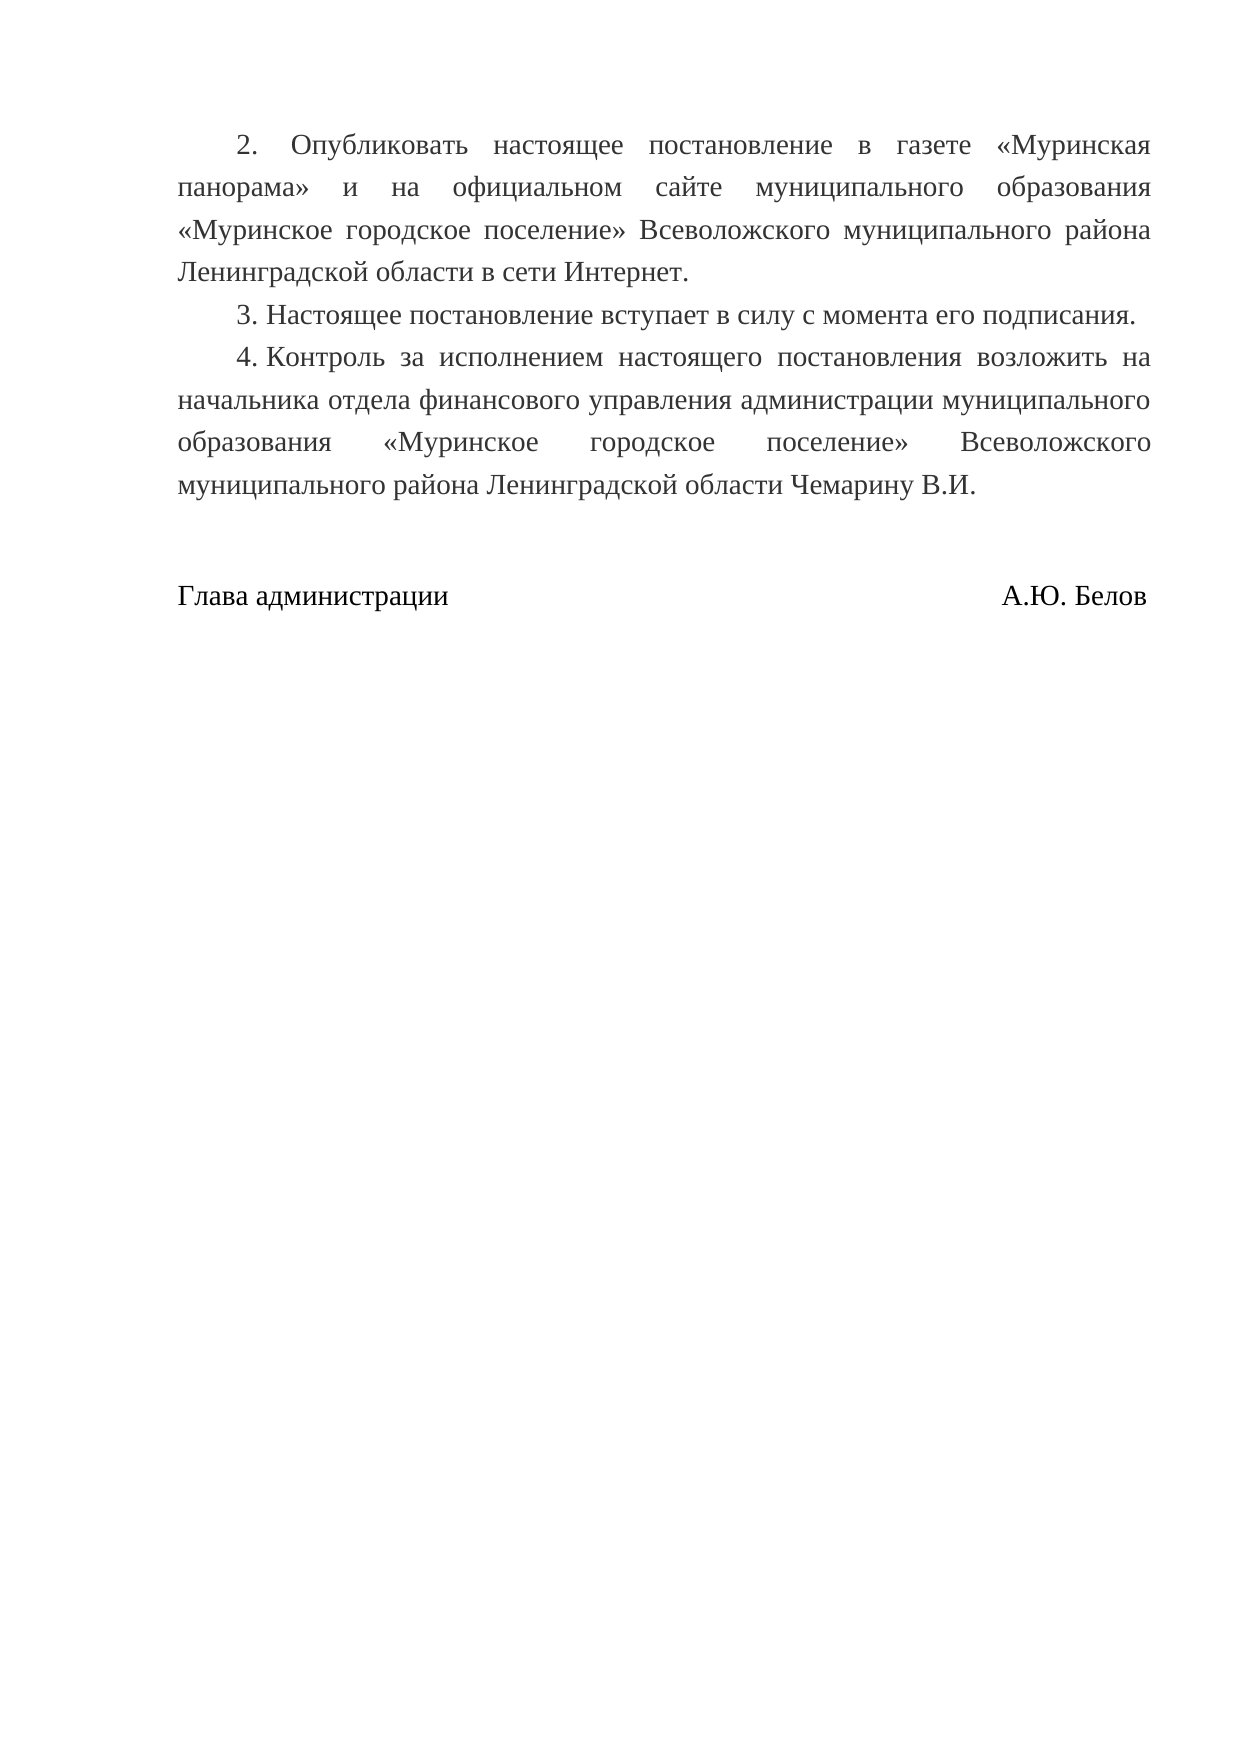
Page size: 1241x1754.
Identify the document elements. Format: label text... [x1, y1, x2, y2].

list Опубликовать настоящее постановление в газете «Муринская панорама» и на официальном сайте муниципального образования «Муринское городское поселение» Всеволожского муниципального района Ленинградской области в сети Интернет. [177, 118, 1152, 288]
text Глава администрации А.Ю. Белов [177, 578, 1152, 611]
list Настоящее постановление вступает в силу с момента его подписания. [177, 288, 1152, 331]
list Контроль за исполнением настоящего постановления возложить на начальника отдела финансового управления администрации муниципального образования «Муринское городское поселение» Всеволожского муниципального района Ленинградской области Чемарину В.И. [177, 331, 1152, 501]
